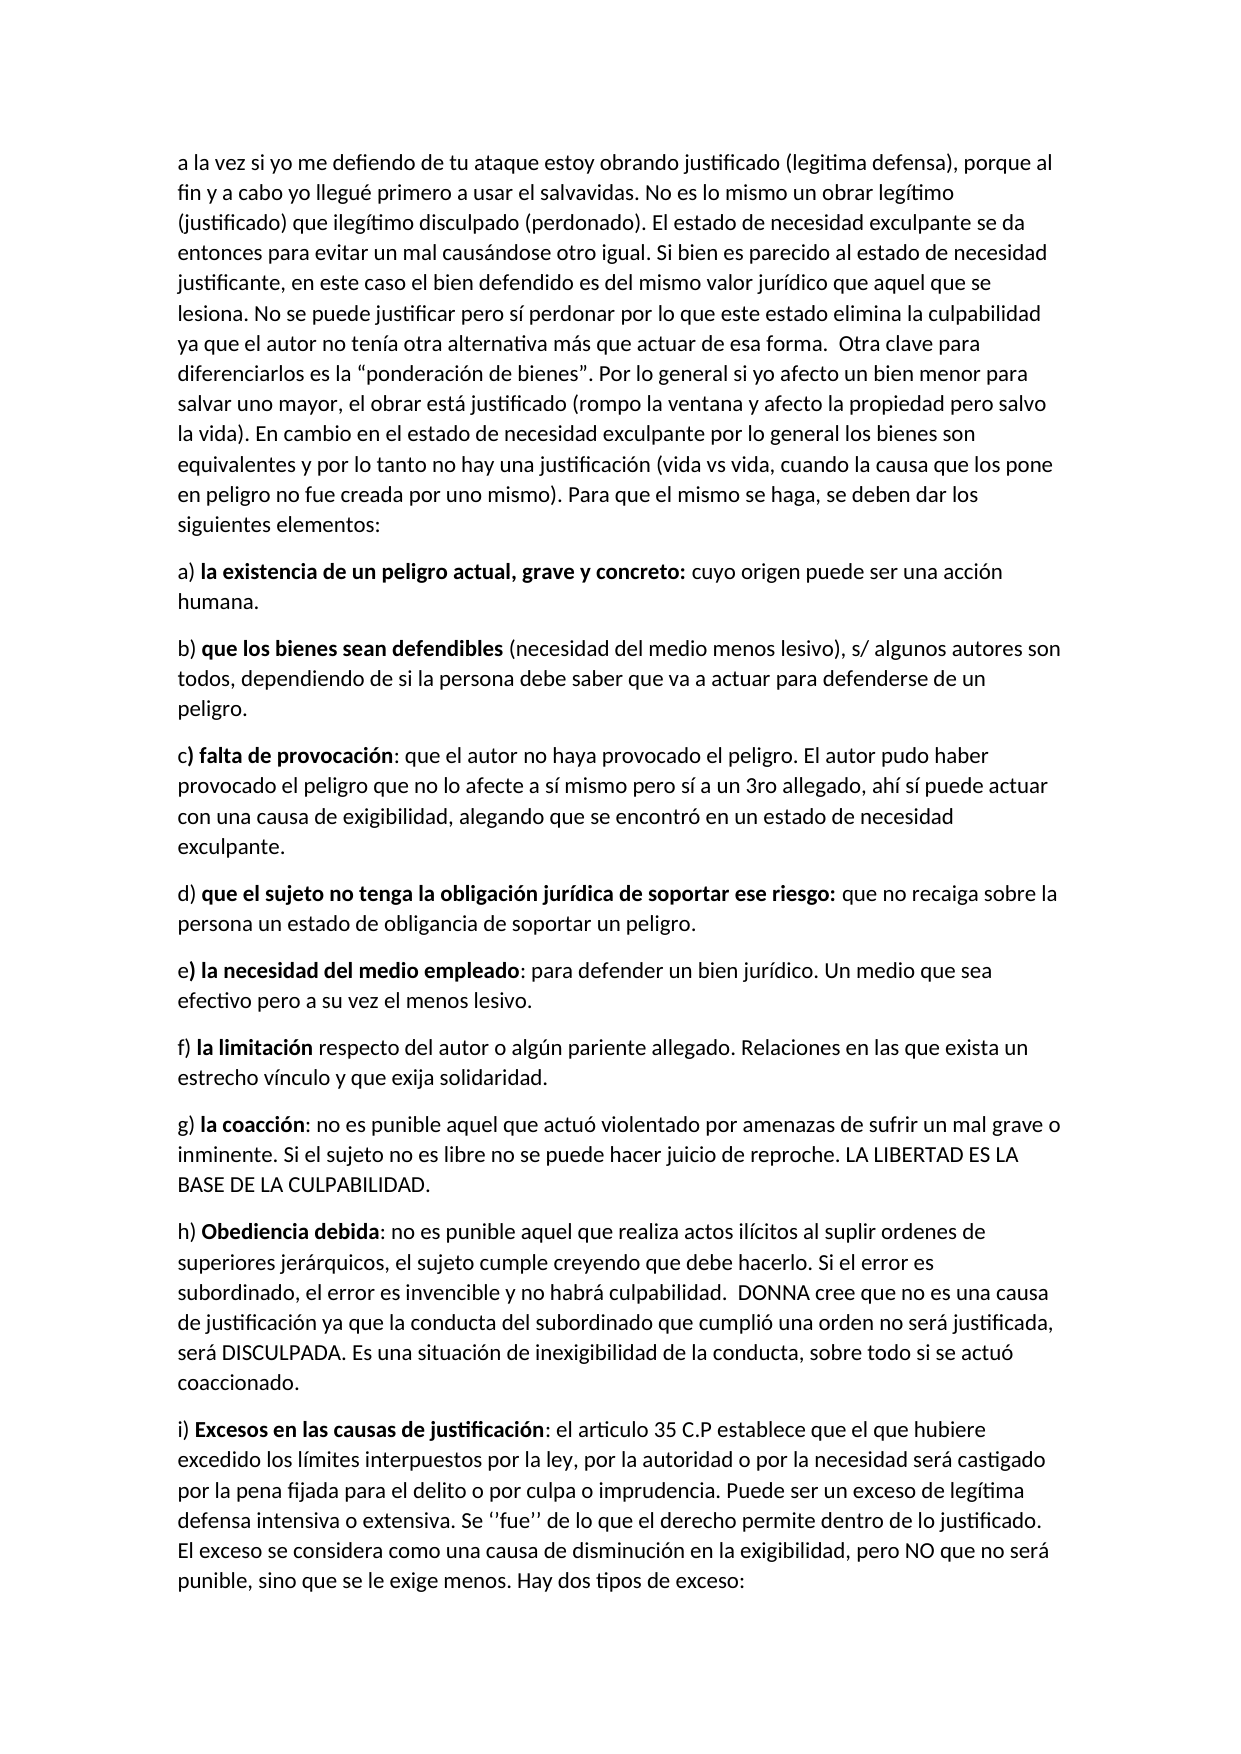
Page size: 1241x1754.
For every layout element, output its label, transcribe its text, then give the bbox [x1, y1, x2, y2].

text c) falta de provocación: que el autor no haya provocado el peligro. El autor pudo haber provocado el peligro que no lo afecte a sí mismo pero sí a un 3ro allegado, ahí sí puede actuar con una causa de exigibilidad, alegando que se encontró en un estado de necesidad exculpante. [177, 741, 1063, 860]
text e) la necesidad del medio empleado: para defender un bien jurídico. Un medio que sea efectivo pero a su vez el menos lesivo. [177, 956, 1063, 1014]
text f) la limitación respecto del autor o algún pariente allegado. Relaciones en las que exista un estrecho vínculo y que exija solidaridad. [177, 1033, 1063, 1091]
text a) la existencia de un peligro actual, grave y concreto: cuyo origen puede ser una acción humana. [177, 557, 1063, 615]
text i) Excesos en las causas de justificación: el articulo 35 C.P establece que el que hubiere excedido los límites interpuestos por la ley, por la autoridad o por la necesidad será castigado por la pena fijada para el delito o por culpa o imprudencia. Puede ser un exceso de legítima defensa intensiva o extensiva. Se ‘’fue’’ de lo que el derecho permite dentro de lo justificado. El exceso se considera como una causa de disminución en la exigibilidad, pero NO que no será punible, sino que se le exige menos. Hay dos tipos de exceso: [177, 1415, 1063, 1594]
text b) que los bienes sean defendibles (necesidad del medio menos lesivo), s/ algunos autores son todos, dependiendo de si la persona debe saber que va a actuar para defenderse de un peligro. [177, 634, 1063, 722]
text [177, 148, 1063, 538]
text g) la coacción: no es punible aquel que actuó violentado por amenazas de sufrir un mal grave o inminente. Si el sujeto no es libre no se puede hacer juicio de reproche. LA LIBERTAD ES LA BASE DE LA CULPABILIDAD. [177, 1110, 1063, 1198]
text d) que el sujeto no tenga la obligación jurídica de soportar ese riesgo: que no recaiga sobre la persona un estado de obligancia de soportar un peligro. [177, 879, 1063, 937]
text h) Obediencia debida: no es punible aquel que realiza actos ilícitos al suplir ordenes de superiores jerárquicos, el sujeto cumple creyendo que debe hacerlo. Si el error es subordinado, el error es invencible y no habrá culpabilidad. DONNA cree que no es una causa de justificación ya que la conducta del subordinado que cumplió una orden no será justificada, será DISCULPADA. Es una situación de inexigibilidad de la conducta, sobre todo si se actuó coaccionado. [177, 1217, 1063, 1396]
